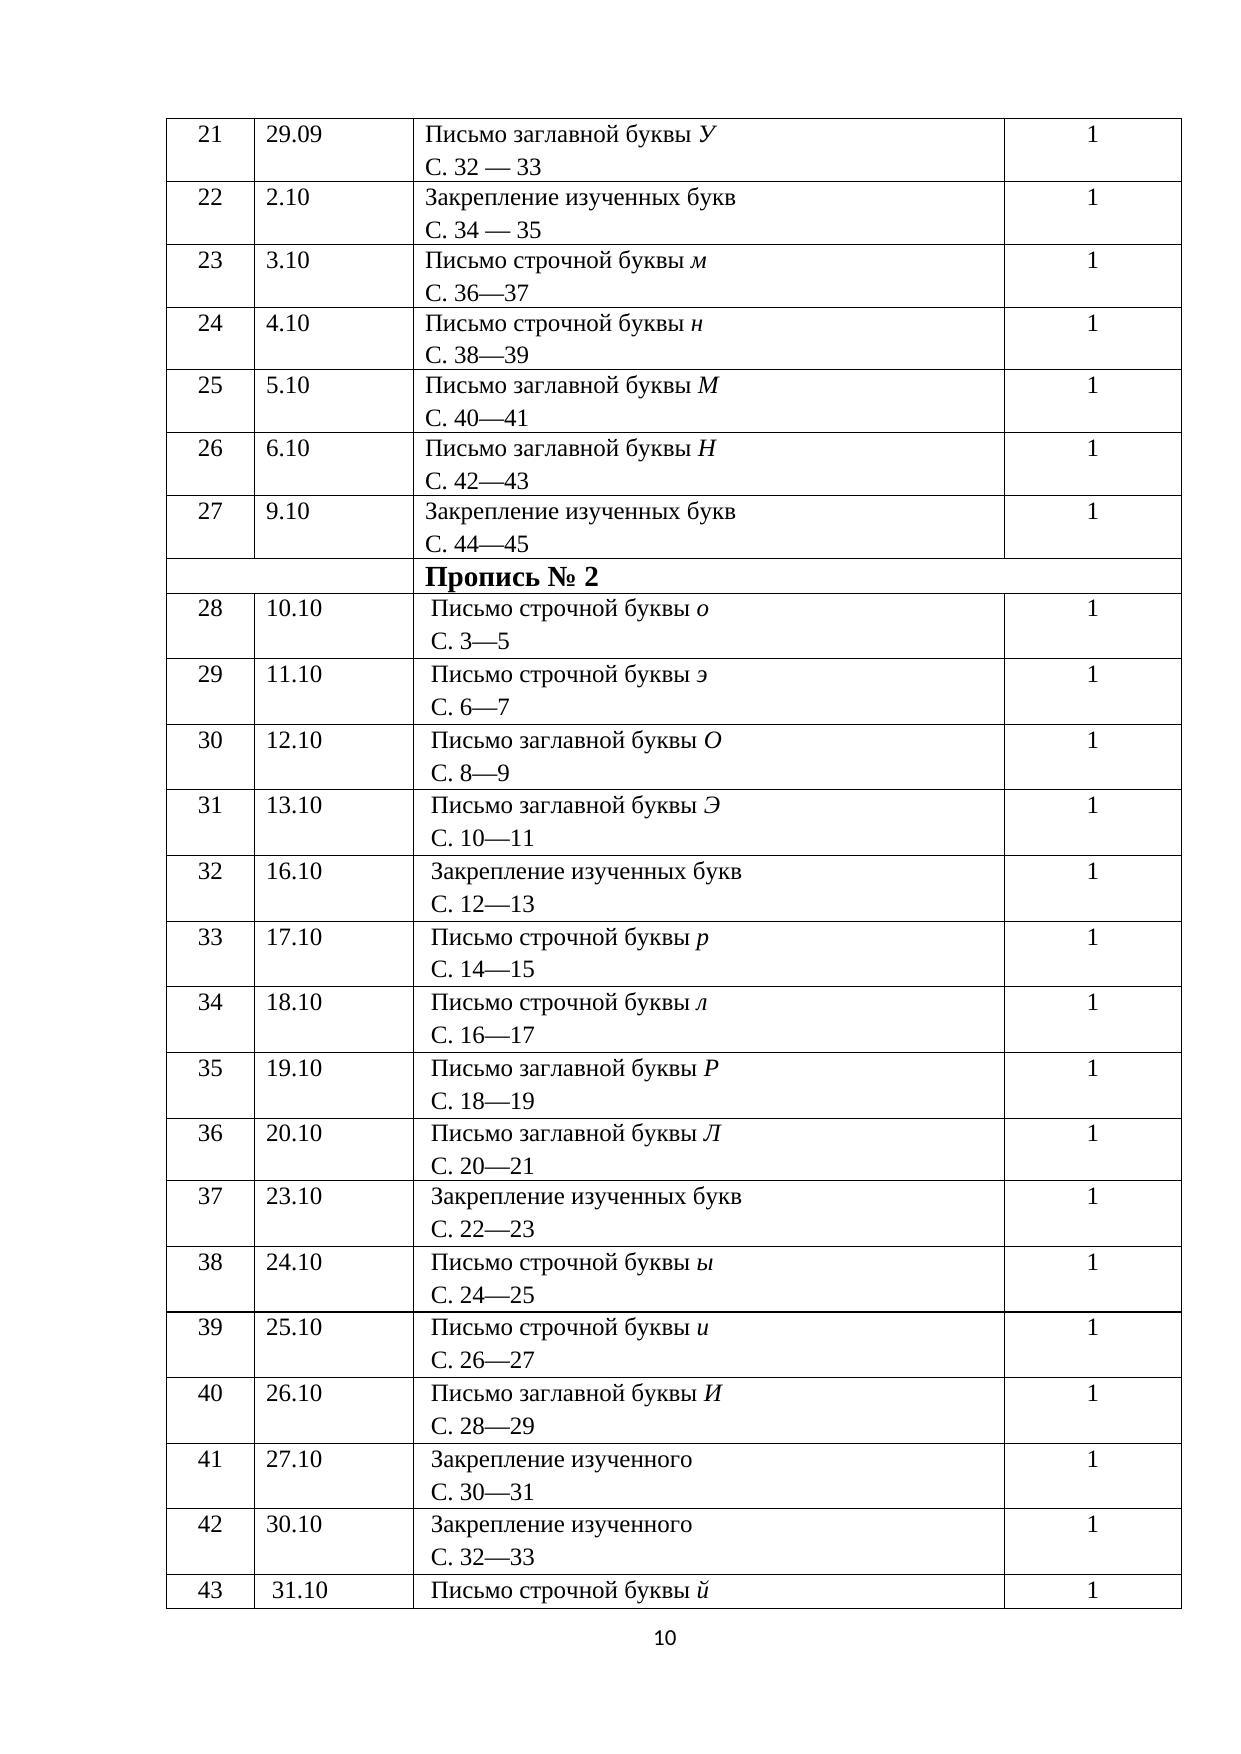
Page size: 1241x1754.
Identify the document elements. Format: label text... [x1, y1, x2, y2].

table_cell 26 [167, 433, 254, 495]
table_cell 31.10 [255, 1575, 413, 1608]
table_cell 1 [1005, 987, 1181, 1052]
table_cell Письмо заглавной буквы Л С. 20—21 [414, 1119, 1004, 1180]
table_cell 30 [167, 725, 254, 789]
table_cell 18.10 [255, 987, 413, 1052]
table_cell Закрепление изученных букв С. 22—23 [414, 1181, 1004, 1246]
table_cell 12.10 [255, 725, 413, 789]
table_cell 1 [1005, 1575, 1181, 1608]
table_cell 1 [1005, 1509, 1181, 1574]
table_cell Закрепление изученного С. 30—31 [414, 1444, 1004, 1508]
table_cell Письмо заглавной буквы М С. 40—41 [414, 370, 1004, 432]
table_cell 1 [1005, 182, 1181, 244]
table_cell 1 [1005, 370, 1181, 432]
table_cell 23 [167, 245, 254, 307]
table_cell 4.10 [255, 308, 413, 369]
table_cell Закрепление изученных букв С. 12—13 [414, 856, 1004, 921]
table_cell 27.10 [255, 1444, 413, 1508]
table_cell [167, 559, 413, 592]
table_cell 22 [167, 182, 254, 244]
table_cell Письмо заглавной буквы О С. 8—9 [414, 725, 1004, 789]
table_cell 40 [167, 1378, 254, 1443]
table_cell 36 [167, 1119, 254, 1180]
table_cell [414, 1575, 1004, 1608]
table_cell Закрепление изученных букв С. 44—45 [414, 496, 1004, 558]
table_cell Закрепление изученного С. 32—33 [414, 1509, 1004, 1574]
table_cell 6.10 [255, 433, 413, 495]
table_cell 24 [167, 308, 254, 369]
table_cell 33 [167, 922, 254, 986]
table_cell 1 [1005, 1053, 1181, 1117]
table_cell 1 [1005, 659, 1181, 724]
table_cell Письмо заглавной буквы Э С. 10—11 [414, 790, 1004, 855]
table_cell Письмо строчной буквы н С. 38—39 [414, 308, 1004, 369]
table_cell 34 [167, 987, 254, 1052]
table_cell 27 [167, 496, 254, 558]
table_cell 5.10 [255, 370, 413, 432]
table_cell 30.10 [255, 1509, 413, 1574]
table_cell 1 [1005, 1119, 1181, 1180]
table_cell 1 [1005, 725, 1181, 789]
table_cell 1 [1005, 922, 1181, 986]
table_cell Пропись № 2 [414, 559, 1181, 592]
table_cell 24.10 [255, 1247, 413, 1311]
table_cell 37 [167, 1181, 254, 1246]
table_cell 19.10 [255, 1053, 413, 1117]
table_cell 25 [167, 370, 254, 432]
table_cell Закрепление изученных букв С. 34 — 35 [414, 182, 1004, 244]
table_cell Письмо заглавной буквы Р С. 18—19 [414, 1053, 1004, 1117]
table_cell Письмо строчной буквы о С. 3—5 [414, 594, 1004, 658]
table_cell Письмо заглавной буквы Н С. 42—43 [414, 433, 1004, 495]
table_cell 1 [1005, 1181, 1181, 1246]
table_cell 1 [1005, 594, 1181, 658]
table_cell 10.10 [255, 594, 413, 658]
table_cell 1 [1005, 1378, 1181, 1443]
table_cell 11.10 [255, 659, 413, 724]
table_cell 28 [167, 594, 254, 658]
table_cell 1 [1005, 308, 1181, 369]
table_cell Письмо строчной буквы л С. 16—17 [414, 987, 1004, 1052]
table_cell 16.10 [255, 856, 413, 921]
table_cell 23.10 [255, 1181, 413, 1246]
table_cell 41 [167, 1444, 254, 1508]
table_cell 1 [1005, 1444, 1181, 1508]
table_cell 39 [167, 1313, 254, 1377]
table_cell 31 [167, 790, 254, 855]
table_cell Письмо строчной буквы р С. 14—15 [414, 922, 1004, 986]
table_cell 42 [167, 1509, 254, 1574]
table_cell 1 [1005, 1313, 1181, 1377]
table_cell 29.09 [255, 119, 413, 181]
table_cell 29 [167, 659, 254, 724]
table_cell Письмо строчной буквы м С. 36—37 [414, 245, 1004, 307]
table_cell 21 [167, 119, 254, 181]
table_cell 1 [1005, 245, 1181, 307]
table_cell 35 [167, 1053, 254, 1117]
table_cell Письмо заглавной буквы У С. 32 — 33 [414, 119, 1004, 181]
table_cell 1 [1005, 1247, 1181, 1311]
table_cell 9.10 [255, 496, 413, 558]
table_cell 26.10 [255, 1378, 413, 1443]
table_cell 13.10 [255, 790, 413, 855]
table_cell 1 [1005, 433, 1181, 495]
table_cell 38 [167, 1247, 254, 1311]
table_cell 1 [1005, 790, 1181, 855]
table_cell 1 [1005, 856, 1181, 921]
table_cell 25.10 [255, 1313, 413, 1377]
table_cell 1 [1005, 496, 1181, 558]
table_cell Письмо строчной буквы ы С. 24—25 [414, 1247, 1004, 1311]
table_cell 43 [167, 1575, 254, 1608]
table_cell 32 [167, 856, 254, 921]
table_cell Письмо строчной буквы э С. 6—7 [414, 659, 1004, 724]
table_cell 20.10 [255, 1119, 413, 1180]
table_cell 2.10 [255, 182, 413, 244]
table_cell 1 [1005, 119, 1181, 181]
table_cell 3.10 [255, 245, 413, 307]
table_cell Письмо строчной буквы и С. 26—27 [414, 1313, 1004, 1377]
table_cell 17.10 [255, 922, 413, 986]
table_cell Письмо заглавной буквы И С. 28—29 [414, 1378, 1004, 1443]
